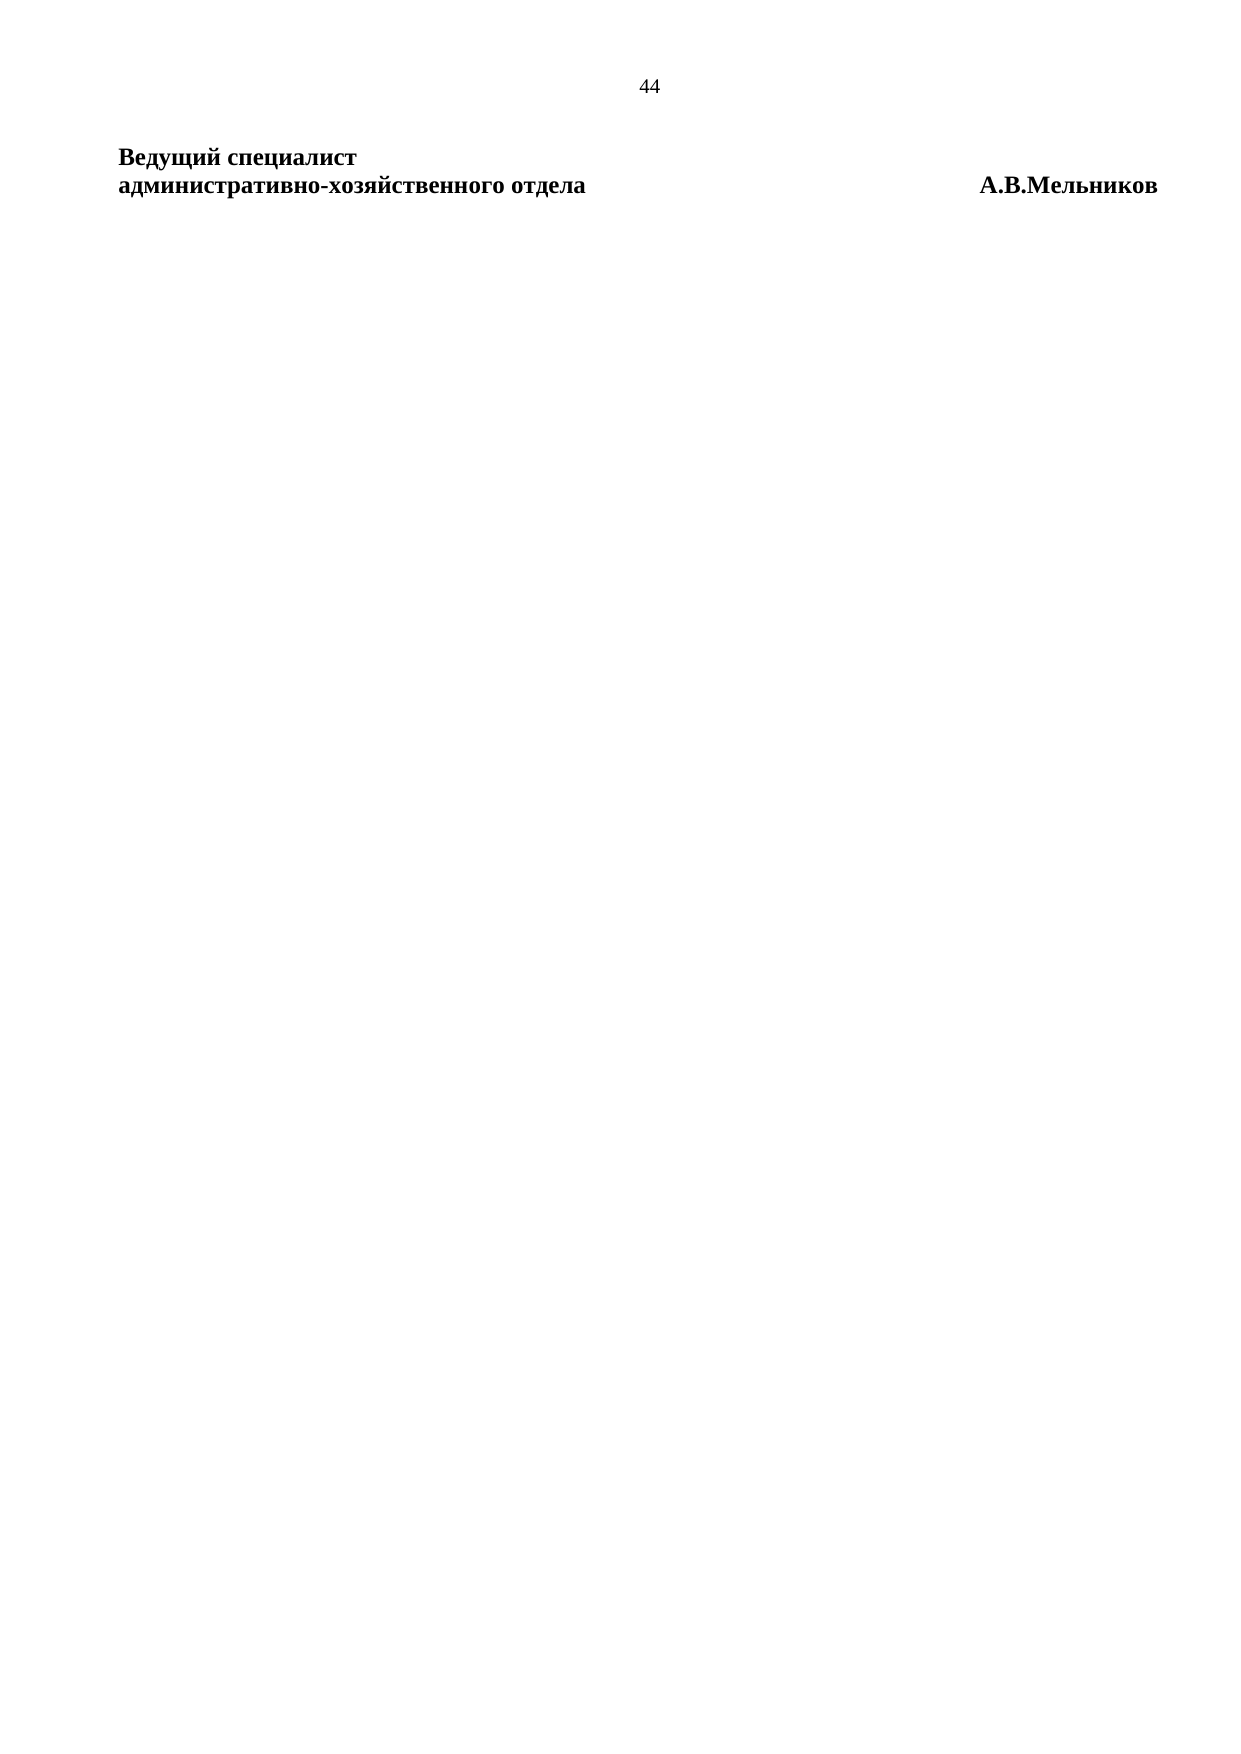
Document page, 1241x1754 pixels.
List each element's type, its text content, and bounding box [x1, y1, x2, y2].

text административно-хозяйственного отдела А.В.Мельников [118, 170, 1181, 199]
text Ведущий специалист [118, 142, 1181, 170]
